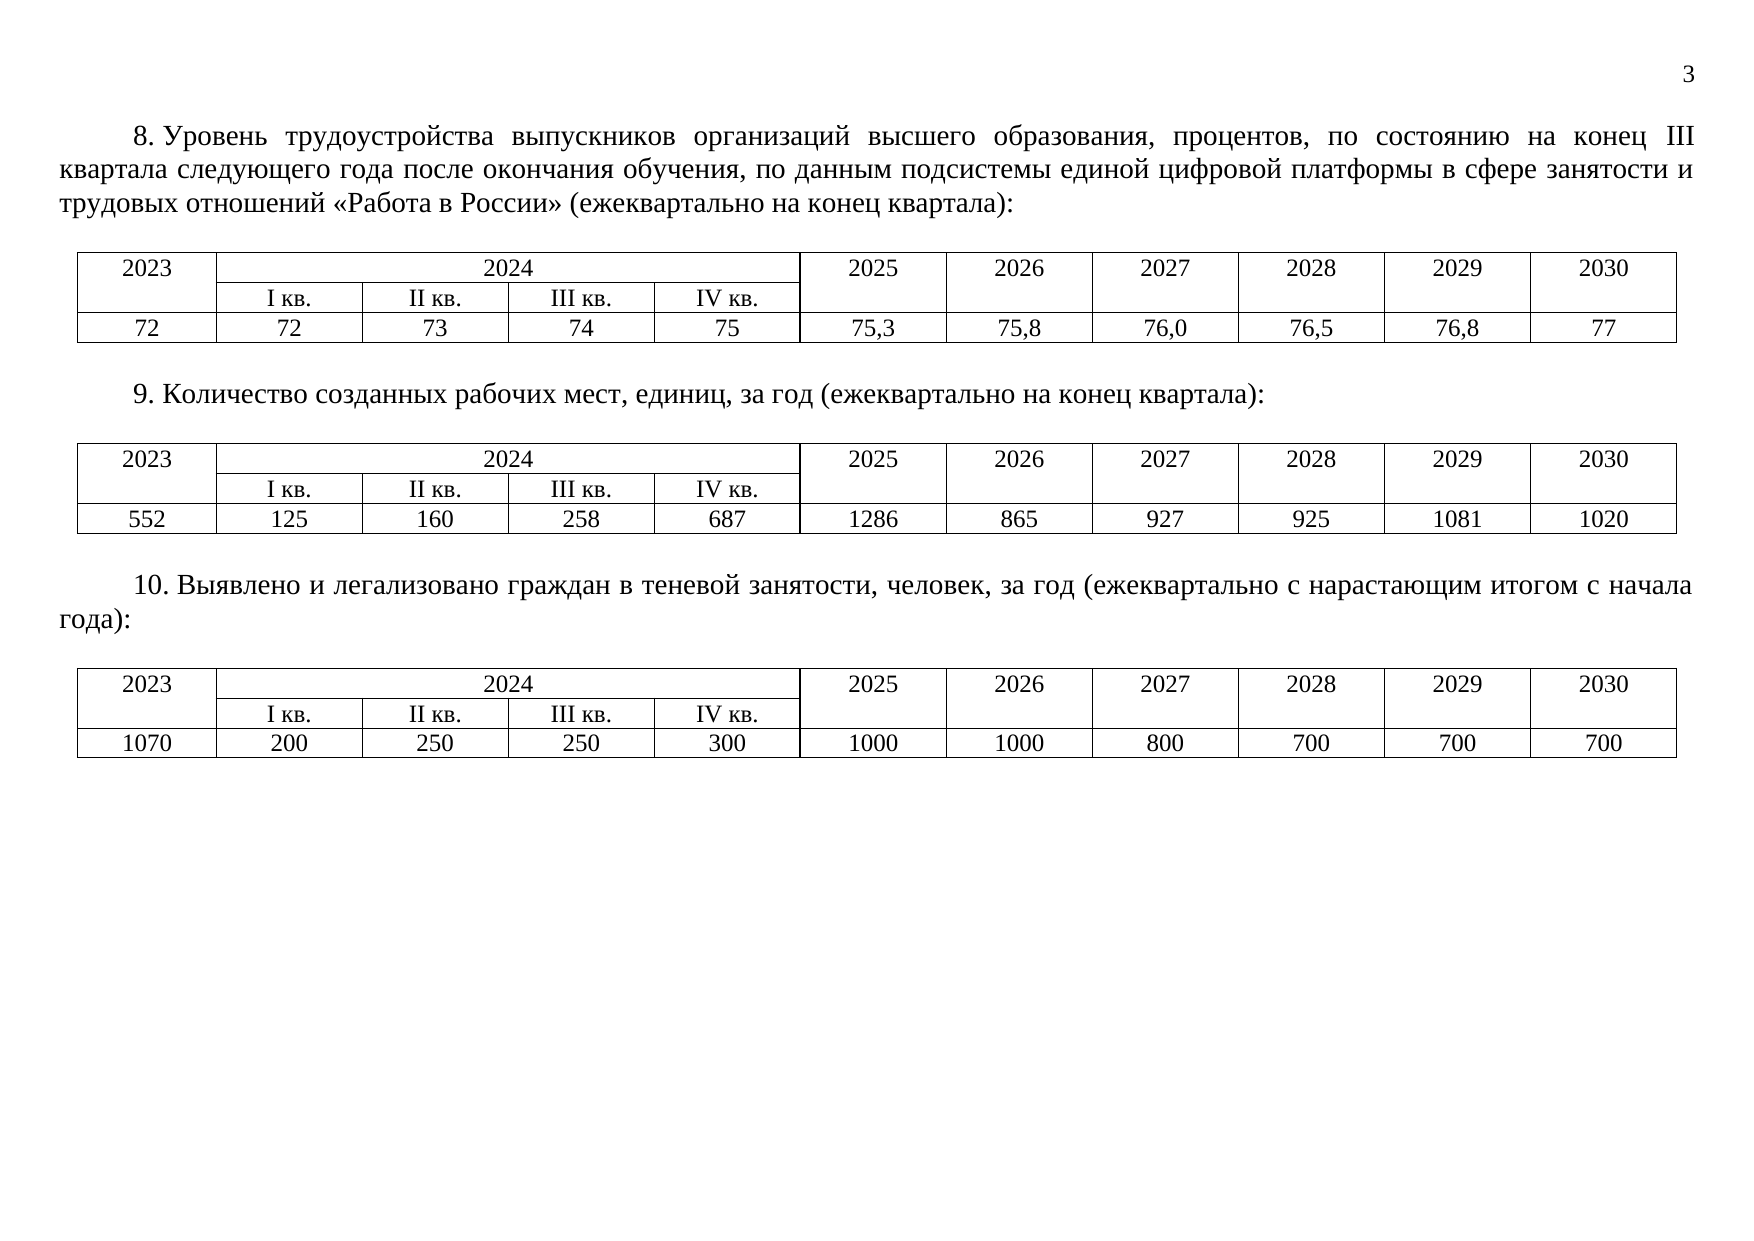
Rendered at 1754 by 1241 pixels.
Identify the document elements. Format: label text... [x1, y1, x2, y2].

table_header 2028 [1239, 669, 1384, 727]
table_header 2023 [78, 444, 216, 503]
table_header 2030 [1531, 669, 1676, 727]
table_header 2029 [1385, 444, 1530, 503]
table_header 2024 [217, 253, 799, 282]
table_header 2026 [947, 444, 1092, 503]
table_header 2025 [801, 669, 946, 727]
table_header 2024 [217, 669, 799, 698]
list Уровень трудоустройства выпускников организаций высшего образования, процентов, по состоянию на конец III квартала следующего года после окончания обучения, по данным подсистемы единой цифровой платформы в сфере занятости и трудовых отношений «Работа в России» (ежеквартально на конец квартала): [59, 118, 1695, 219]
table_cell 800 [1093, 729, 1238, 757]
table_cell 200 [217, 729, 362, 757]
table_cell III кв. [509, 699, 654, 727]
table_cell 125 [217, 504, 362, 533]
table_cell 74 [509, 313, 654, 342]
table_cell 1286 [801, 504, 946, 533]
table_cell 250 [363, 729, 508, 757]
table_cell 700 [1239, 729, 1384, 757]
table_cell 72 [217, 313, 362, 342]
table_cell II кв. [363, 474, 508, 503]
table_cell II кв. [363, 699, 508, 727]
table_cell 1020 [1531, 504, 1676, 533]
table_cell 73 [363, 313, 508, 342]
table_cell 75,8 [947, 313, 1092, 342]
table_cell 76,5 [1239, 313, 1384, 342]
table_cell 925 [1239, 504, 1384, 533]
table_header 2025 [801, 444, 946, 503]
table_cell II кв. [363, 283, 508, 312]
table_cell 250 [509, 729, 654, 757]
table_cell 72 [78, 313, 216, 342]
table_header 2027 [1093, 253, 1238, 312]
table_header 2028 [1239, 253, 1384, 312]
table_cell I кв. [217, 283, 362, 312]
table_cell 927 [1093, 504, 1238, 533]
table_cell 77 [1531, 313, 1676, 342]
table_header 2025 [801, 253, 946, 312]
table_cell I кв. [217, 474, 362, 503]
table_cell 160 [363, 504, 508, 533]
table_cell 258 [509, 504, 654, 533]
table_cell III кв. [509, 283, 654, 312]
list Количество созданных рабочих мест, единиц, за год (ежеквартально на конец квартала): [59, 376, 1695, 410]
table_cell 1000 [947, 729, 1092, 757]
table_header 2024 [217, 444, 799, 473]
table_cell 700 [1385, 729, 1530, 757]
table_cell IV кв. [655, 283, 799, 312]
table_header 2029 [1385, 253, 1530, 312]
table_cell 300 [655, 729, 799, 757]
table_header 2028 [1239, 444, 1384, 503]
table_cell 76,0 [1093, 313, 1238, 342]
table_header 2023 [78, 669, 216, 727]
table_cell 552 [78, 504, 216, 533]
table_cell 700 [1531, 729, 1676, 757]
table_header 2027 [1093, 444, 1238, 503]
table_cell 865 [947, 504, 1092, 533]
table_cell 75,3 [801, 313, 946, 342]
table_header 2029 [1385, 669, 1530, 727]
table_cell 1070 [78, 729, 216, 757]
table_cell 1000 [801, 729, 946, 757]
table_cell I кв. [217, 699, 362, 727]
table_header 2027 [1093, 669, 1238, 727]
table_header 2026 [947, 253, 1092, 312]
table_cell IV кв. [655, 474, 799, 503]
table_cell IV кв. [655, 699, 799, 727]
list Выявлено и легализовано граждан в теневой занятости, человек, за год (ежеквартально с нарастающим итогом с начала года): [59, 567, 1695, 634]
table_header 2030 [1531, 253, 1676, 312]
table_header 2026 [947, 669, 1092, 727]
table_cell 75 [655, 313, 799, 342]
table_cell 1081 [1385, 504, 1530, 533]
table_cell 76,8 [1385, 313, 1530, 342]
table_cell III кв. [509, 474, 654, 503]
table_header 2030 [1531, 444, 1676, 503]
table_cell 687 [655, 504, 799, 533]
table_header 2023 [78, 253, 216, 312]
